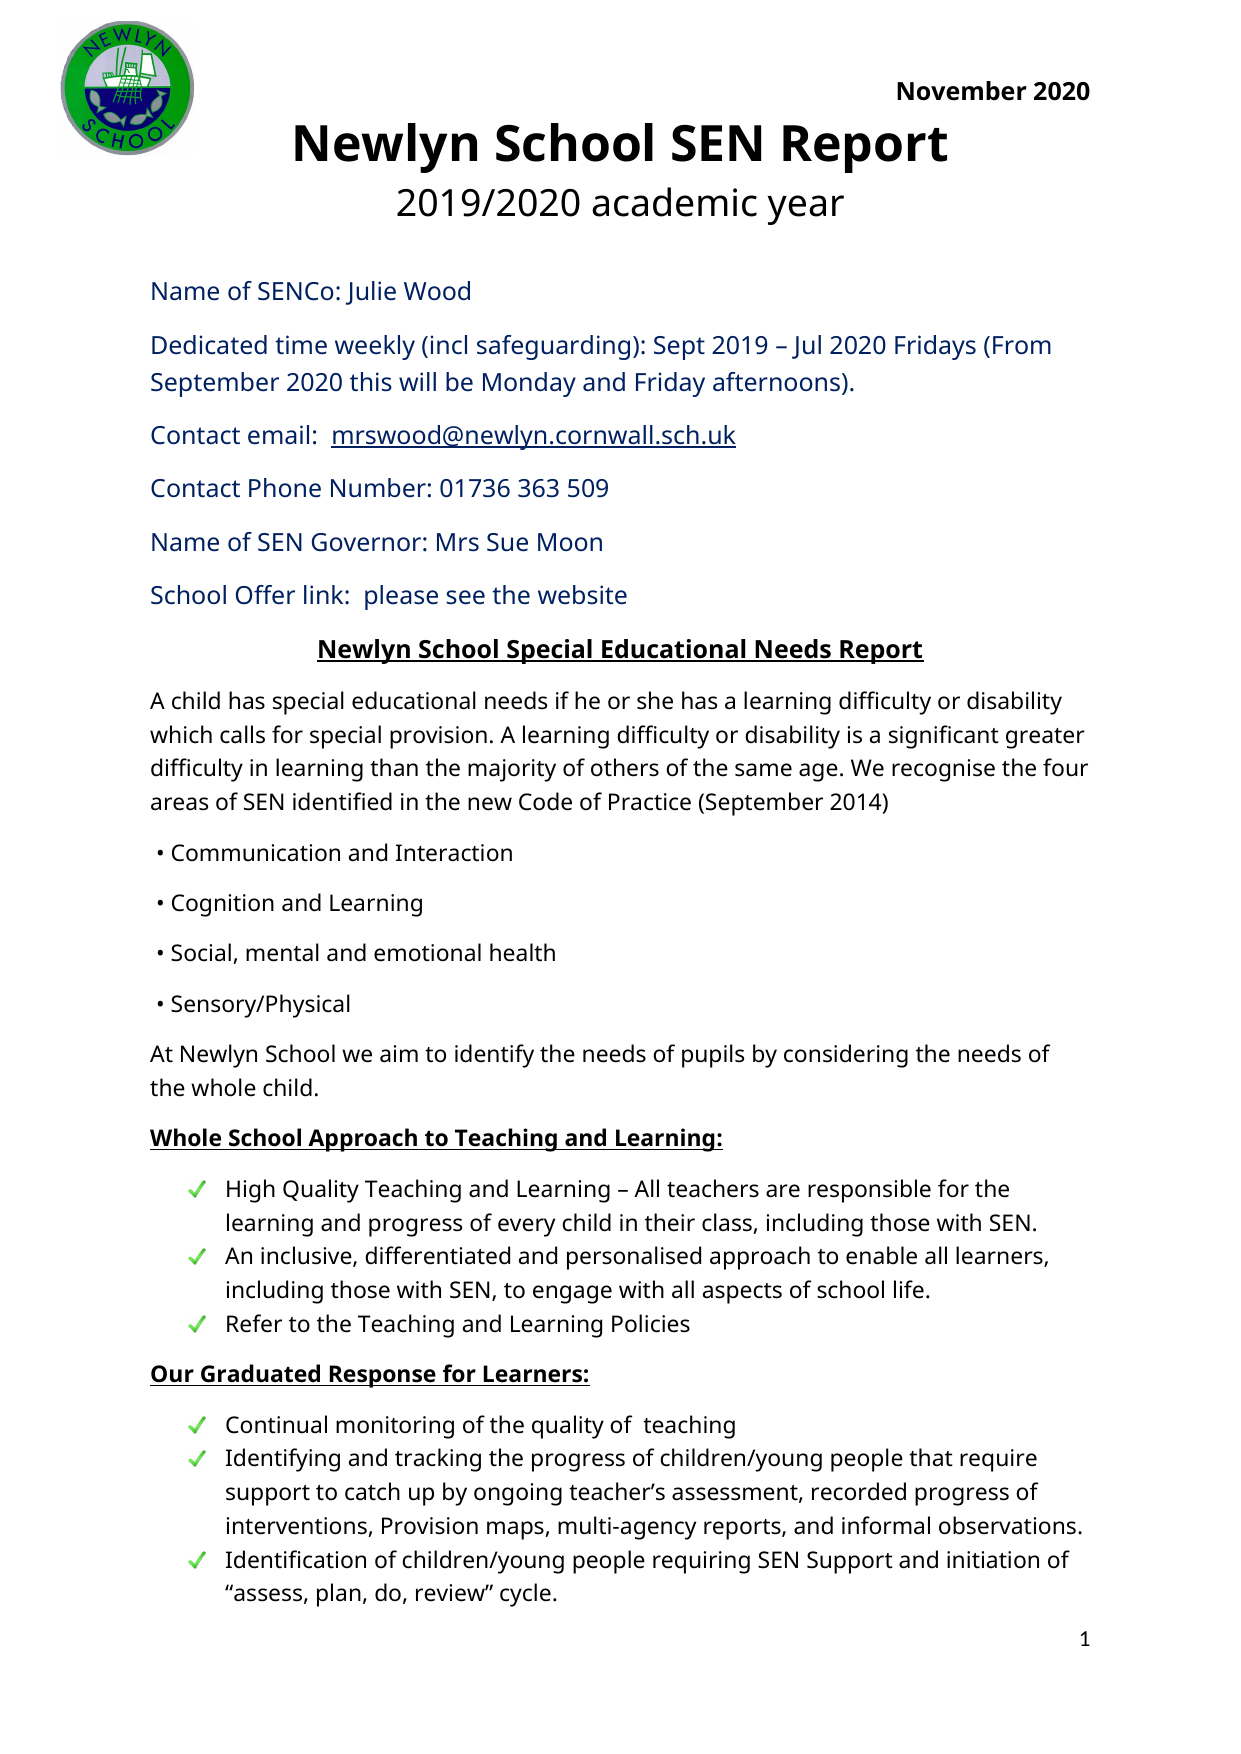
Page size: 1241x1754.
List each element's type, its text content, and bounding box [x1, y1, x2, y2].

text • Communication and Interaction [150, 836, 1090, 868]
picture [188, 1315, 206, 1333]
text At Newlyn School we aim to identify the needs of pupils by considering the needs of the whole child. [150, 1038, 1090, 1103]
list Identifying and tracking the progress of children/young people that require support to catch up by ongoing teacher’s assessment, recorded progress of interventions, Provision maps, multi-agency reports, and informal observations. [187, 1442, 1090, 1541]
picture [60, 21, 195, 156]
list High Quality Teaching and Learning – All teachers are responsible for the learning and progress of every child in their class, including those with SEN. [187, 1173, 1090, 1238]
list Identification of children/young people requiring SEN Support and initiation of “assess, plan, do, review” cycle. [187, 1543, 1090, 1608]
list Continual monitoring of the quality of teaching [187, 1408, 1090, 1440]
picture [188, 1416, 206, 1434]
text Whole School Approach to Teaching and Learning: [150, 1122, 1090, 1153]
picture [188, 1551, 206, 1569]
list An inclusive, differentiated and personalised approach to enable all learners, including those with SEN, to engage with all aspects of school life. [187, 1240, 1090, 1305]
text Name of SEN Governor: Mrs Sue Moon [150, 524, 1090, 558]
text Contact Phone Number: 01736 363 509 [150, 471, 1090, 505]
picture [188, 1450, 206, 1467]
text • Social, mental and emotional health [150, 937, 1090, 968]
text School Offer link: please see the website [150, 578, 1090, 612]
text Newlyn School Special Educational Needs Report [150, 631, 1090, 665]
text • Cognition and Learning [150, 887, 1090, 918]
picture [188, 1248, 206, 1265]
text Name of SENCo: Julie Wood [150, 274, 1090, 308]
text A child has special educational needs if he or she has a learning difficulty or disability which calls for special provision. A learning difficulty or disability is a significant greater difficulty in learning than the majority of others of the same age. We recognise the four areas of SEN identified in the new Code of Practice (September 2014) [150, 685, 1090, 817]
text Contact email: mrswood@newlyn.cornwall.sch.uk [150, 418, 1090, 452]
text Dedicated time weekly (incl safeguarding): Sept 2019 – Jul 2020 Fridays (From September 2020 this will be Monday and Friday afternoons). [150, 327, 1090, 398]
picture [188, 1180, 206, 1198]
text Our Graduated Response for Learners: [150, 1358, 1090, 1389]
text • Sensory/Physical [150, 988, 1090, 1019]
list Refer to the Teaching and Learning Policies [187, 1308, 1090, 1339]
